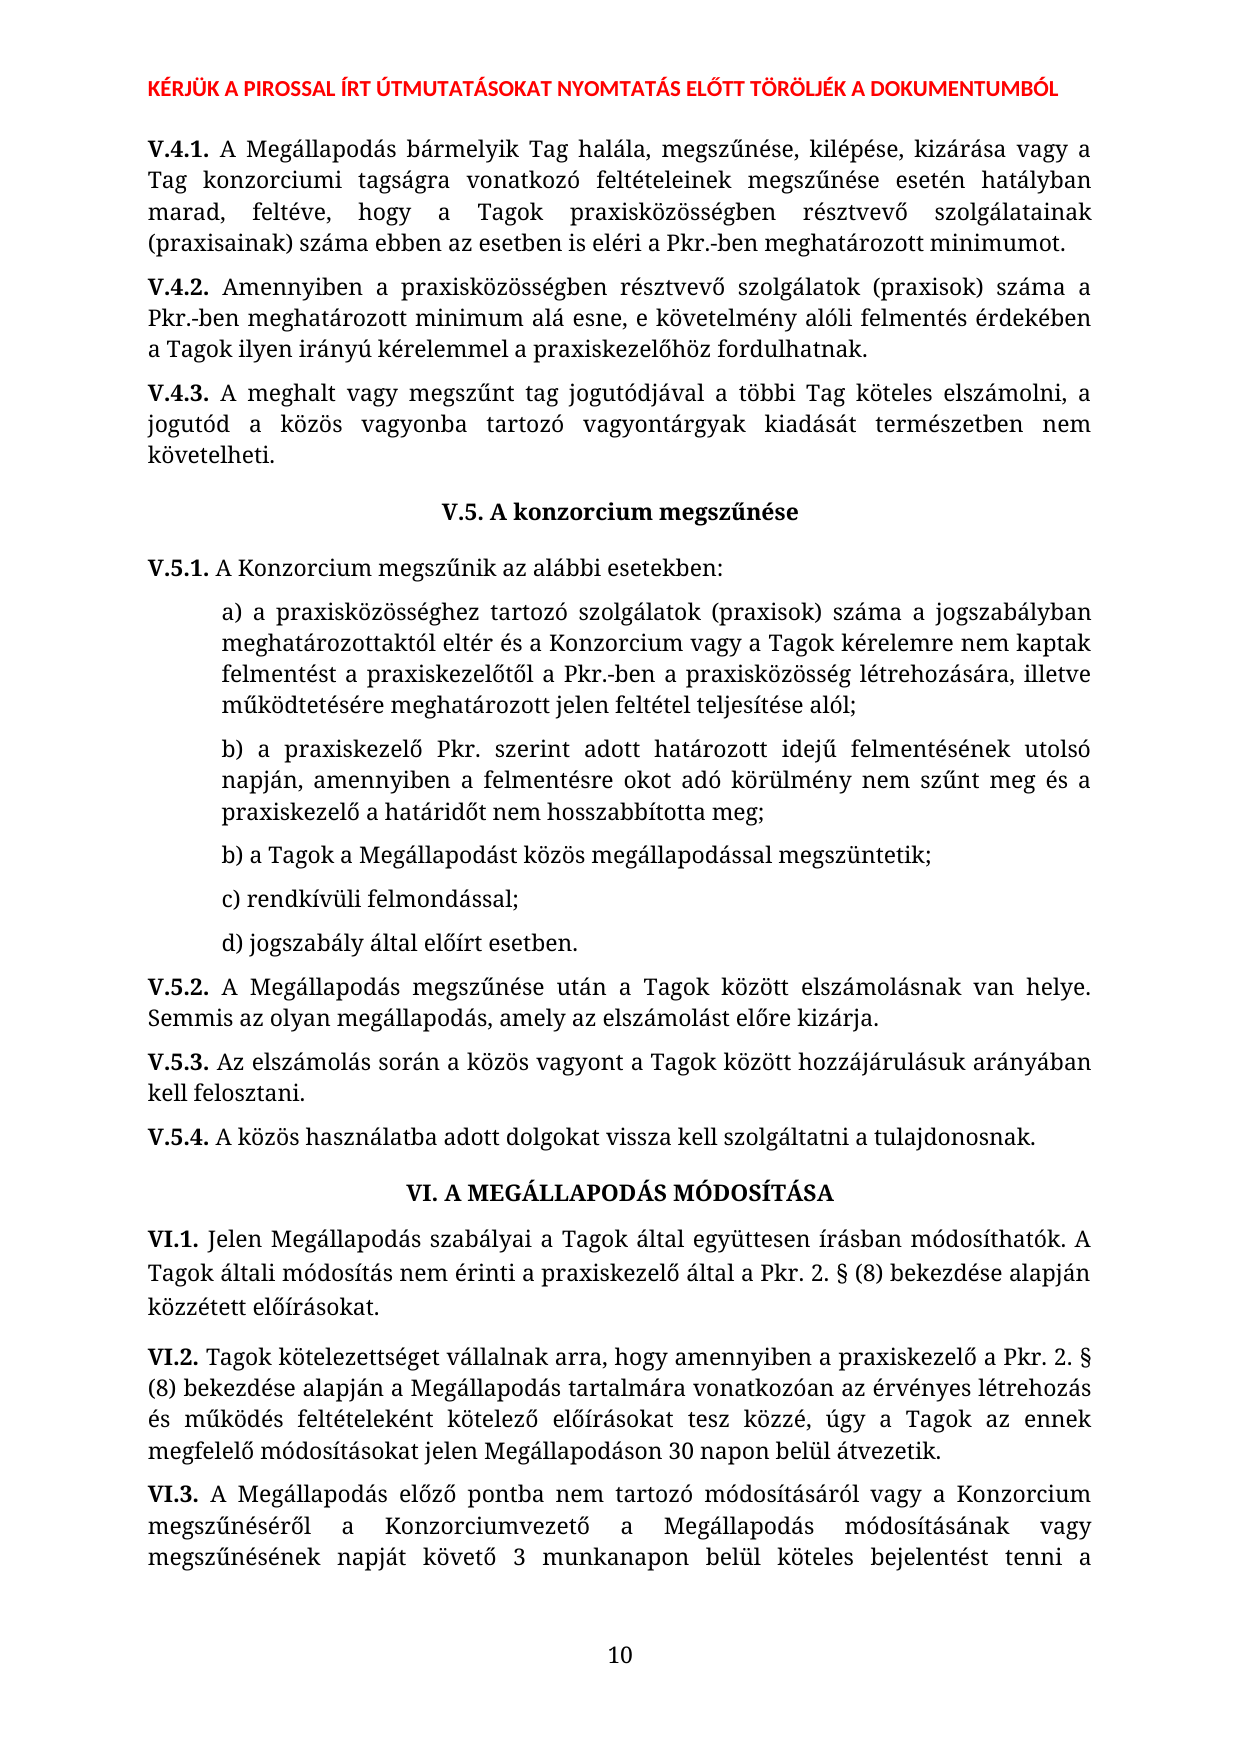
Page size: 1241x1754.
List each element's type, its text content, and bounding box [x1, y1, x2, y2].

text V.4.1. A Megállapodás bármelyik Tag halála, megszűnése, kilépése, kizárása vagy a Tag konzorciumi tagságra vonatkozó feltételeinek megszűnése esetén hatályban marad, feltéve, hogy a Tagok praxisközösségben résztvevő szolgálatainak (praxisainak) száma ebben az esetben is eléri a Pkr.-ben meghatározott minimumot. [148, 133, 1093, 258]
text b) a Tagok a Megállapodást közös megállapodással megszüntetik; [221, 839, 1093, 870]
text V.5.1. A Konzorcium megszűnik az alábbi esetekben: [148, 552, 1093, 583]
text V.5.2. A Megállapodás megszűnése után a Tagok között elszámolásnak van helye. Semmis az olyan megállapodás, amely az elszámolást előre kizárja. [148, 970, 1093, 1033]
text b) a praxiskezelő Pkr. szerint adott határozott idejű felmentésének utolsó napján, amennyiben a felmentésre okot adó körülmény nem szűnt meg és a praxiskezelő a határidőt nem hosszabbította meg; [221, 733, 1093, 827]
text c) rendkívüli felmondással; [221, 883, 1093, 914]
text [148, 1478, 1093, 1572]
text VI. A MEGÁLLAPODÁS MÓDOSÍTÁSA [148, 1177, 1093, 1208]
text V.5. A konzorcium megszűnése [148, 495, 1093, 527]
text V.4.2. Amennyiben a praxisközösségben résztvevő szolgálatok (praxisok) száma a Pkr.-ben meghatározott minimum alá esne, e követelmény alóli felmentés érdekében a Tagok ilyen irányú kérelemmel a praxiskezelőhöz fordulhatnak. [148, 270, 1093, 364]
text d) jogszabály által előírt esetben. [221, 927, 1093, 958]
text V.5.3. Az elszámolás során a közös vagyont a Tagok között hozzájárulásuk arányában kell felosztani. [148, 1045, 1093, 1108]
text V.4.3. A meghalt vagy megszűnt tag jogutódjával a többi Tag köteles elszámolni, a jogutód a közös vagyonba tartozó vagyontárgyak kiadását természetben nem követelheti. [148, 377, 1093, 470]
text VI.1. Jelen Megállapodás szabályai a Tagok által együttesen írásban módosíthatók. A Tagok általi módosítás nem érinti a praxiskezelő által a Pkr. 2. § (8) bekezdése alapján közzétett előírásokat. [148, 1223, 1093, 1322]
text VI.2. Tagok kötelezettséget vállalnak arra, hogy amennyiben a praxiskezelő a Pkr. 2. § (8) bekezdése alapján a Megállapodás tartalmára vonatkozóan az érvényes létrehozás és működés feltételeként kötelező előírásokat tesz közzé, úgy a Tagok az ennek megfelelő módosításokat jelen Megállapodáson 30 napon belül átvezetik. [148, 1341, 1093, 1466]
text V.5.4. A közös használatba adott dolgokat vissza kell szolgáltatni a tulajdonosnak. [148, 1120, 1093, 1152]
text a) a praxisközösséghez tartozó szolgálatok (praxisok) száma a jogszabályban meghatározottaktól eltér és a Konzorcium vagy a Tagok kérelemre nem kaptak felmentést a praxiskezelőtől a Pkr.-ben a praxisközösség létrehozására, illetve működtetésére meghatározott jelen feltétel teljesítése alól; [221, 595, 1093, 720]
